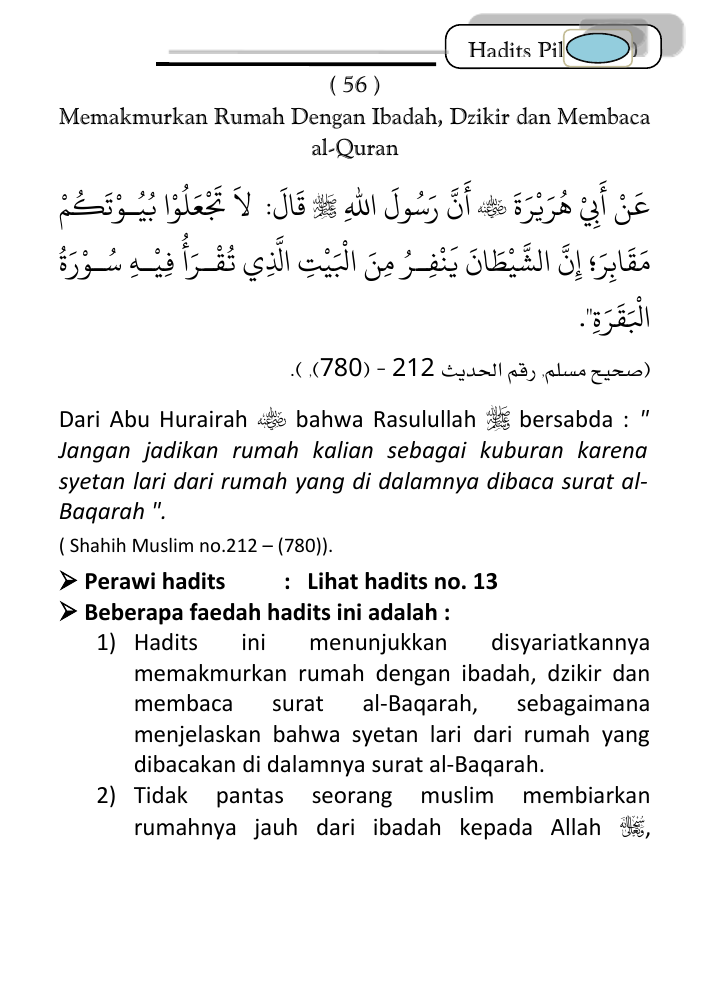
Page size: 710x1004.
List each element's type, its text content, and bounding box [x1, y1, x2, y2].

text Beberapa faedah hadits ini adalah : [58, 596, 651, 626]
text Dari Abu Hurairah bahwa Rasulullah bersabda : " Jangan jadikan rumah kalian sebagai kuburan karena syetan lari dari rumah yang di dalamnya dibaca surat al-Baqarah ". [58, 397, 651, 526]
text (صحيح مسلم, رقم الحديث 212 - (780), ). [58, 352, 651, 391]
subtitle Memakmurkan Rumah Dengan Ibadah, Dzikir dan Membaca al-Quran [58, 102, 651, 161]
subtitle ( 56 ) [58, 70, 651, 98]
list Hadits ini menunjukkan disyariatkannya memakmurkan rumah dengan ibadah, dzikir dan membaca surat al-Baqarah, sebagaimana menjelaskan bahwa syetan lari dari rumah yang dibacakan di dalamnya surat al-Baqarah. [96, 626, 651, 779]
text عَنْ أَبِيْ هُرَيْرَةَ أَنَّ رَسُولَ اللهِ قَالَ: لاَ تَجْعَلُوْا بُيُوْتَكُمْ مَقَابِرَ؛ إِنَّ الشَّيْطَانَ يَنْفِرُ مِنَ الْبَيْتِ الَّذِي تُقْرَأُ فِيْهِ سُوْرَةُ الْبَقَرَةِ". [58, 178, 651, 346]
text Perawi hadits : Lihat hadits no. 13 [58, 565, 651, 596]
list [96, 779, 651, 842]
text ( Shahih Muslim no.212 – (780)). [58, 532, 651, 557]
